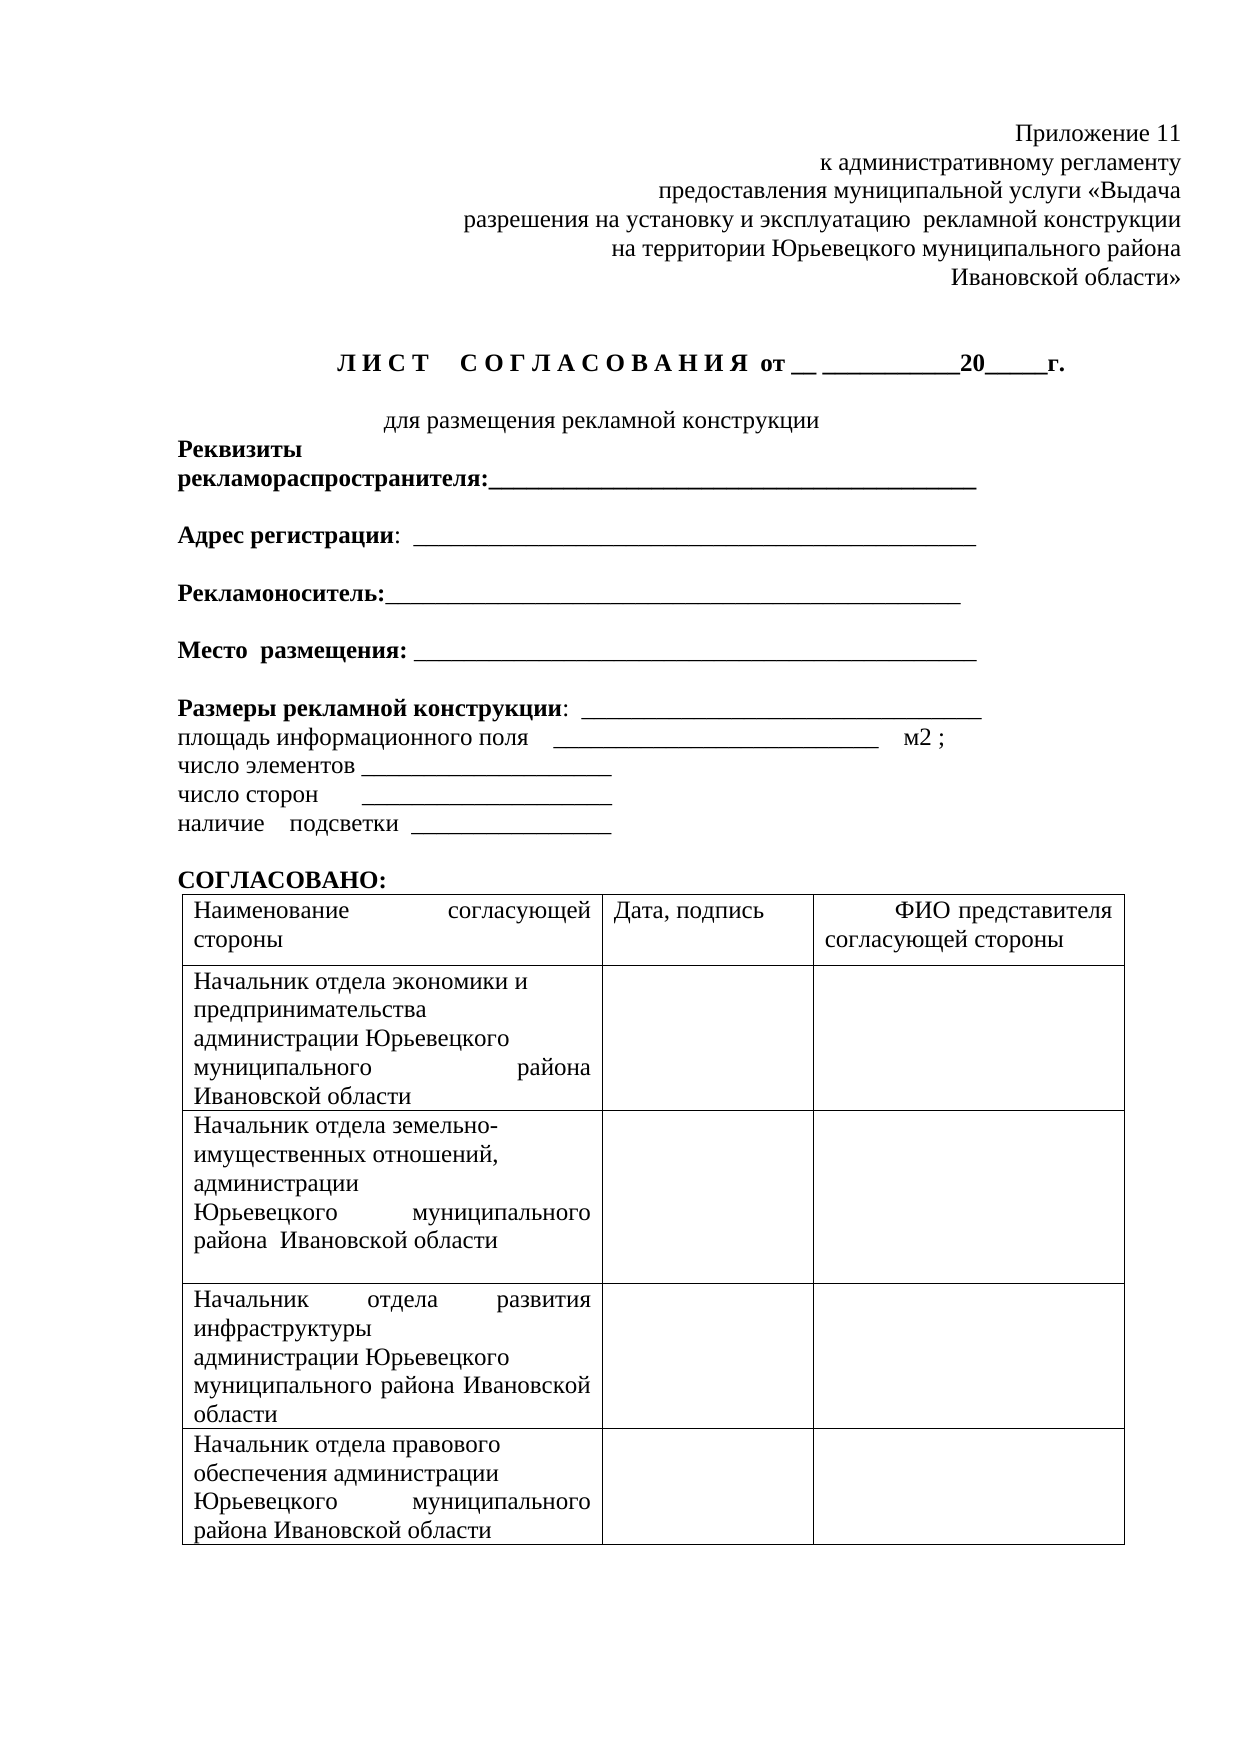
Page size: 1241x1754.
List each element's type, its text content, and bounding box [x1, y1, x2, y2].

text Реквизиты [177, 434, 1181, 463]
text площадь информационного поля __________________________ м2 ; [177, 722, 1181, 751]
text Приложение 11 [177, 118, 1181, 147]
text Адрес регистрации: _____________________________________________ [177, 521, 1181, 549]
table_cell [814, 1111, 1124, 1283]
table_header Наименование согласующей стороны [183, 895, 602, 965]
table_header Дата, подпись [603, 895, 813, 965]
text Рекламоноситель:______________________________________________ [177, 578, 1181, 607]
table_cell Начальник отдела развития инфраструктуры администрации Юрьевецкого муниципального района Ивановской области [183, 1284, 602, 1428]
text для размещения рекламной конструкции [177, 406, 1181, 434]
text Л И С Т С О Г Л А С О В А Н И Я от __ ___________20_____г. [177, 348, 1181, 377]
text на территории Юрьевецкого муниципального района Ивановской области» [177, 233, 1181, 291]
table_cell Начальник отдела земельно- имущественных отношений, администрации Юрьевецкого муниципального района Ивановской области [183, 1111, 602, 1283]
text Размеры рекламной конструкции: ________________________________ [177, 693, 1181, 722]
table_cell [814, 966, 1124, 1109]
text к административному регламенту [177, 147, 1181, 176]
text число элементов ____________________ [177, 751, 1181, 779]
table_cell Начальник отдела экономики и предпринимательства администрации Юрьевецкого муниципального района Ивановской области [183, 966, 602, 1109]
table_cell [603, 966, 813, 1109]
text рекламораспространителя:_______________________________________ [177, 463, 1181, 492]
text наличие подсветки ________________ [177, 808, 1181, 837]
text разрешения на установку и эксплуатацию рекламной конструкции [177, 204, 1181, 233]
table_cell [603, 1111, 813, 1283]
text число сторон ____________________ [177, 779, 1181, 808]
table_cell [603, 1284, 813, 1428]
text СОГЛАСОВАНО: [177, 866, 1181, 894]
table_cell [603, 1429, 813, 1544]
text Место размещения: _____________________________________________ [177, 636, 1181, 664]
table_header ФИО представителя согласующей стороны [814, 895, 1124, 965]
text предоставления муниципальной услуги «Выдача [177, 176, 1181, 204]
table_cell [814, 1284, 1124, 1428]
table_cell Начальник отдела правового обеспечения администрации Юрьевецкого муниципального района Ивановской области [183, 1429, 602, 1544]
table_cell [814, 1429, 1124, 1544]
